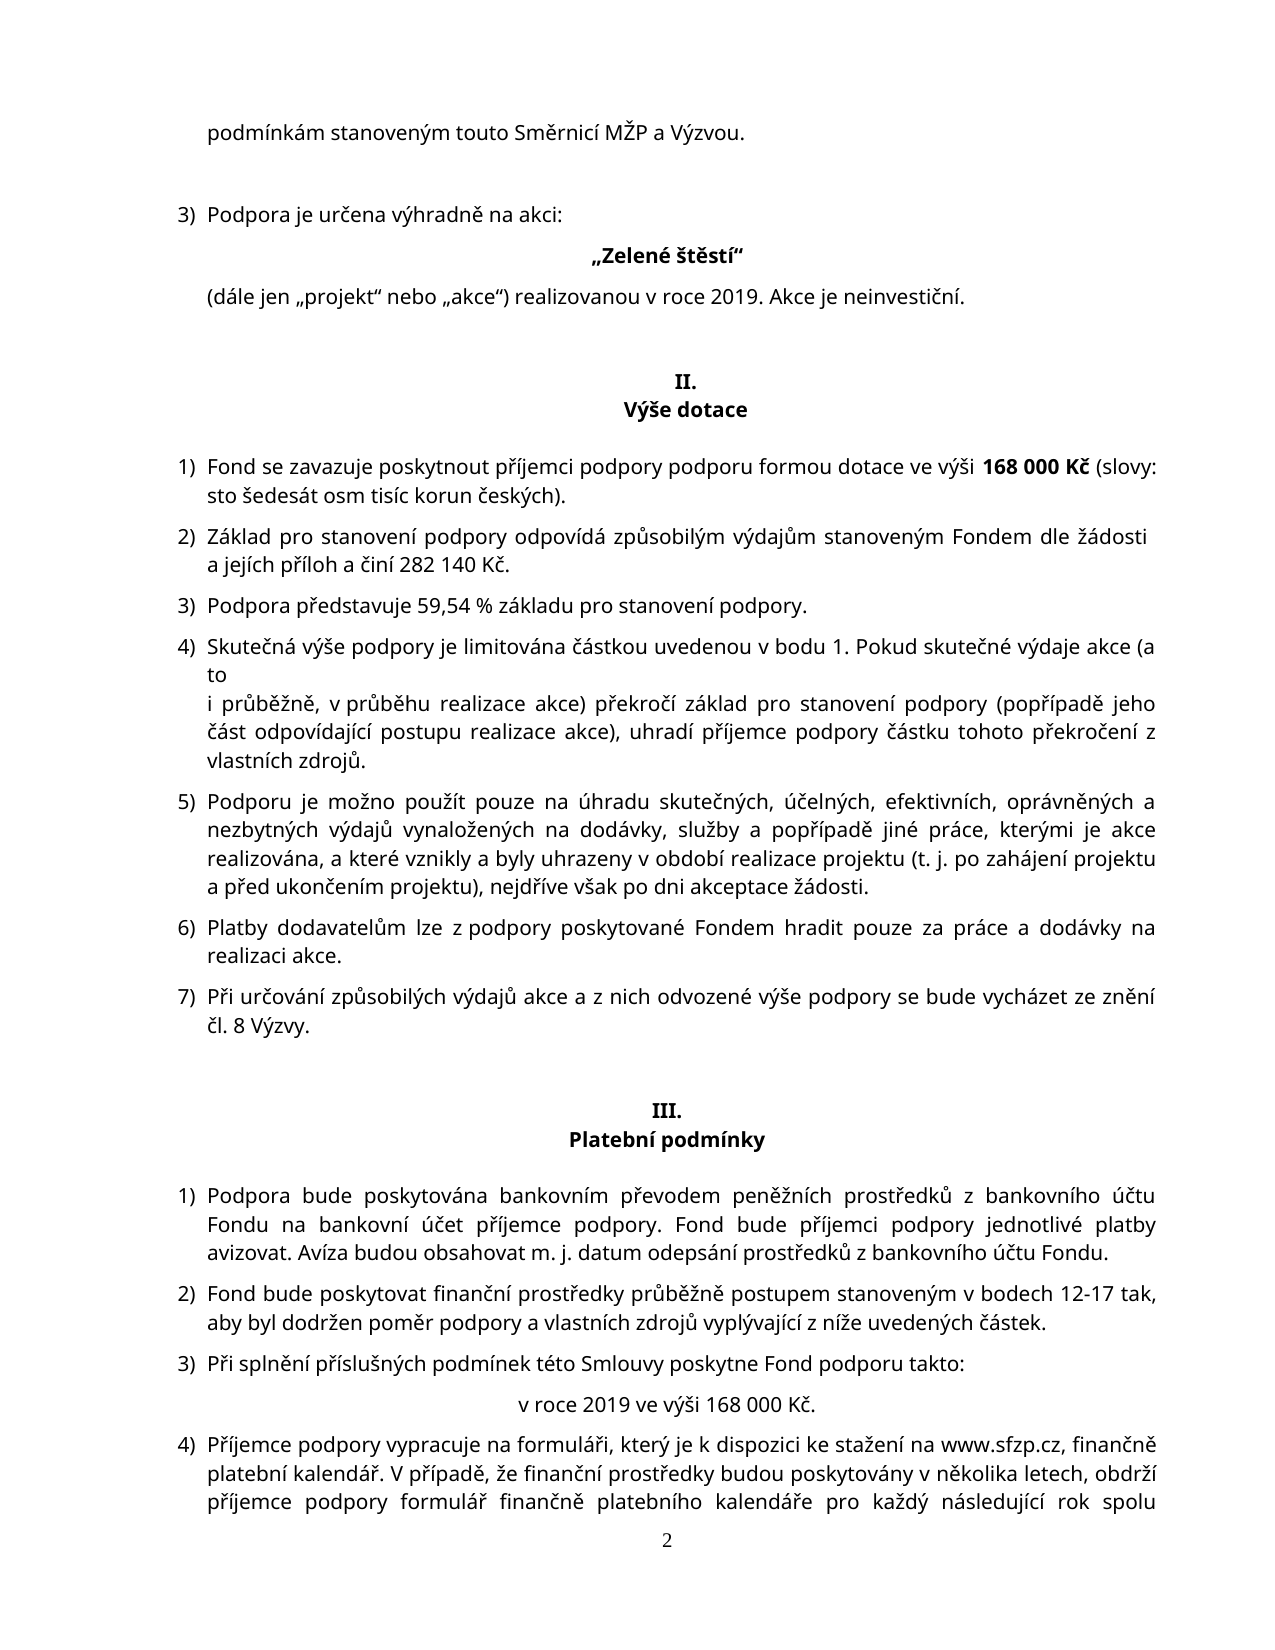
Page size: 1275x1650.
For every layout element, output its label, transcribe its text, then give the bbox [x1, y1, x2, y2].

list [177, 118, 1157, 147]
list Fond se zavazuje poskytnout příjemci podpory podporu formou dotace ve výši 168 000 Kč (slovy: sto šedesát osm tisíc korun českých). [177, 452, 1157, 509]
list Fond bude poskytovat finanční prostředky průběžně postupem stanoveným v bodech 12-17 tak, aby byl dodržen poměr podpory a vlastních zdrojů vyplývající z níže uvedených částek. [177, 1279, 1157, 1336]
list Podpora představuje 59,54 % základu pro stanovení podpory. [177, 591, 1157, 620]
list Podporu je možno použít pouze na úhradu skutečných, účelných, efektivních, oprávněných a nezbytných výdajů vynaložených na dodávky, služby a popřípadě jiné práce, kterými je akce realizována, a které vznikly a byly uhrazeny v období realizace projektu (t. j. po zahájení projektu a před ukončením projektu), nejdříve však po dni akceptace žádosti. [177, 787, 1157, 901]
text III. [177, 1096, 1157, 1125]
text Platební podmínky [177, 1125, 1157, 1153]
list Podpora je určena výhradně na akci: [177, 200, 1157, 228]
list Základ pro stanovení podpory odpovídá způsobilým výdajům stanoveným Fondem dle žádosti a jejích příloh a činí 282 140 Kč. [177, 522, 1157, 579]
text „Zelené štěstí“ [177, 241, 1157, 269]
list Podpora bude poskytována bankovním převodem peněžních prostředků z bankovního účtu Fondu na bankovní účet příjemce podpory. Fond bude příjemci podpory jednotlivé platby avizovat. Avíza budou obsahovat m. j. datum odepsání prostředků z bankovního účtu Fondu. [177, 1182, 1157, 1267]
text (dále jen „projekt“ nebo „akce“) realizovanou v roce 2019. Akce je neinvestiční. [207, 282, 1157, 310]
list Skutečná výše podpory je limitována částkou uvedenou v bodu 1. Pokud skutečné výdaje akce (a to i průběžně, v průběhu realizace akce) překročí základ pro stanovení podpory (popřípadě jeho část odpovídající postupu realizace akce), uhradí příjemce podpory částku tohoto překročení z vlastních zdrojů. [177, 632, 1157, 774]
text Výše dotace [177, 396, 1157, 424]
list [177, 1431, 1157, 1516]
list Platby dodavatelům lze z podpory poskytované Fondem hradit pouze za práce a dodávky na realizaci akce. [177, 913, 1157, 970]
text v roce 2019 ve výši 168 000 Kč. [177, 1390, 1157, 1418]
list Při splnění příslušných podmínek této Smlouvy poskytne Fond podporu takto: [177, 1349, 1157, 1377]
text II. [177, 367, 1157, 396]
list Při určování způsobilých výdajů akce a z nich odvozené výše podpory se bude vycházet ze znění čl. 8 Výzvy. [177, 982, 1157, 1039]
